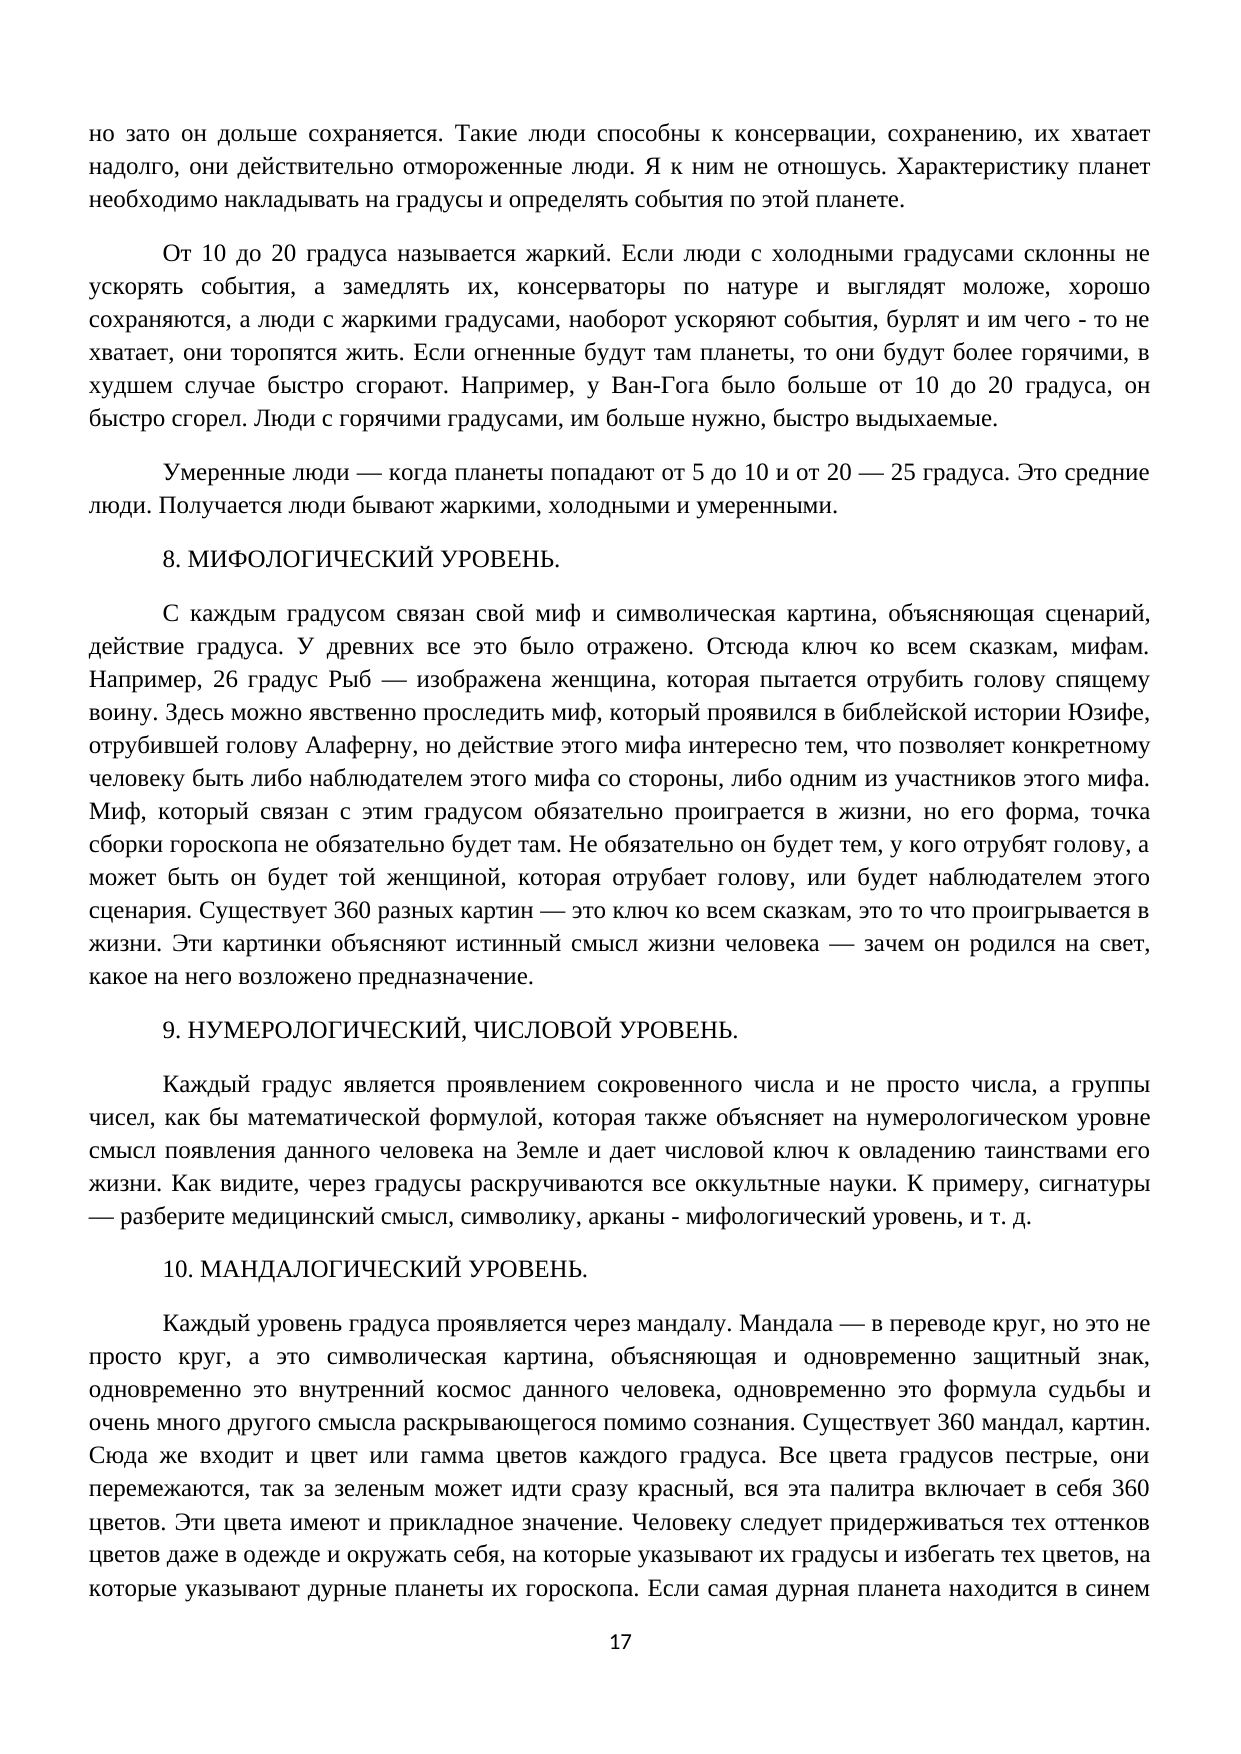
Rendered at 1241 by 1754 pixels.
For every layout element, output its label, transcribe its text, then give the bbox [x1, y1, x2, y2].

text 10. МАНДАЛОГИЧЕСКИЙ УРОВЕНЬ. [89, 1254, 1152, 1283]
text Умеренные люди — когда планеты попадают от 5 до 10 и от 20 — 25 градуса. Это средние люди. Получается люди бывают жаркими, холодными и умеренными. [89, 457, 1152, 519]
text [89, 1308, 1152, 1601]
text 9. НУМЕРОЛОГИЧЕСКИЙ, ЧИСЛОВОЙ УРОВЕНЬ. [89, 1015, 1152, 1043]
text С каждым градусом связан свой миф и символическая картина, объясняющая сценарий, действие градуса. У древних все это было отражено. Отсюда ключ ко всем сказкам, мифам. Например, 26 градус Рыб — изображена женщина, которая пытается отрубить голову спящему воину. Здесь можно явственно проследить миф, который проявился в библейской истории Юзифе, отрубившей голову Алаферну, но действие этого мифа интересно тем, что позволяет конкретному человеку быть либо наблюдателем этого мифа со стороны, либо одним из участников этого мифа. Миф, который связан с этим градусом обязательно проиграется в жизни, но его форма, точка сборки гороскопа не обязательно будет там. Не обязательно он будет тем, у кого отрубят голову, а может быть он будет той женщиной, которая отрубает голову, или будет наблюдателем этого сценария. Существует 360 разных картин — это ключ ко всем сказкам, это то что проигрывается в жизни. Эти картинки объясняют истинный смысл жизни человека — зачем он родился на свет, какое на него возложено предназначение. [89, 598, 1152, 990]
text Каждый градус является проявлением сокровенного числа и не просто числа, а группы чисел, как бы математической формулой, которая также объясняет на нумерологическом уровне смысл появления данного человека на Земле и дает числовой ключ к овладению таинствами его жизни. Как видите, через градусы раскручиваются все оккультные науки. К примеру, сигнатуры — разберите медицинский смысл, символику, арканы - мифологический уровень, и т. д. [89, 1069, 1152, 1229]
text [89, 118, 1152, 213]
text 8. МИФОЛОГИЧЕСКИЙ УРОВЕНЬ. [89, 544, 1152, 573]
text От 10 до 20 градуса называется жаркий. Если люди с холодными градусами склонны не ускорять события, а замедлять их, консерваторы по натуре и выглядят моложе, хорошо сохраняются, а люди с жаркими градусами, наоборот ускоряют события, бурлят и им чего - то не хватает, они торопятся жить. Если огненные будут там планеты, то они будут более горячими, в худшем случае быстро сгорают. Например, у Ван-Гога было больше от 10 до 20 градуса, он быстро сгорел. Люди с горячими градусами, им больше нужно, быстро выдыхаемые. [89, 238, 1152, 432]
